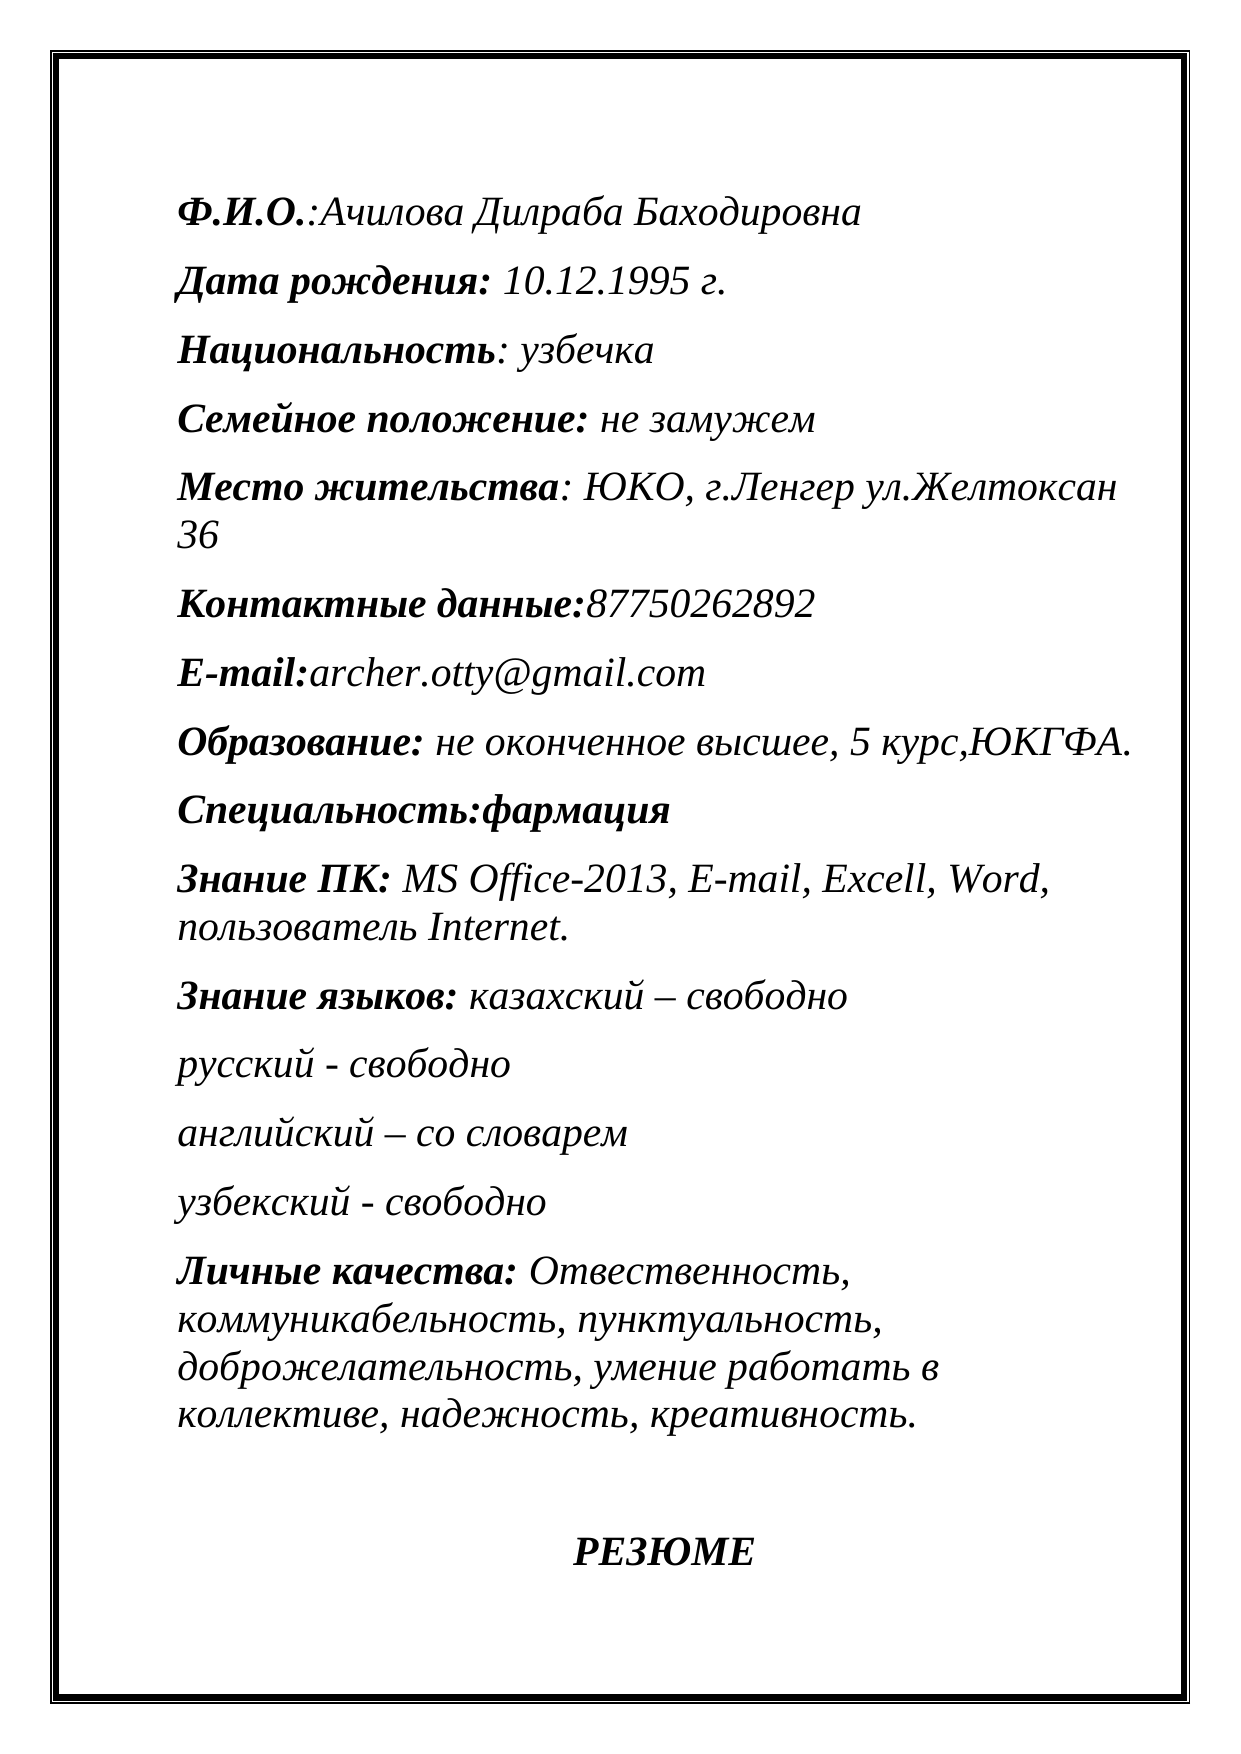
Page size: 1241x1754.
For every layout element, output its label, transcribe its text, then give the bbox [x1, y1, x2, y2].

text русский - свободно [177, 1039, 1152, 1087]
text Знание ПК: MS Office-2013, E-mail, Excell, Word, пользователь Internet. [177, 853, 1152, 949]
text Специальность:фармация [177, 785, 1152, 833]
text Знание языков: казахский – свободно [177, 970, 1152, 1018]
text Ф.И.О.:Ачилова Дилраба Баходировна [177, 187, 1152, 235]
text Дата рождения: 10.12.1995 г. [177, 256, 1152, 303]
text английский – со словарем [177, 1108, 1152, 1156]
text Контактные данные:87750262892 [177, 578, 1152, 626]
text Семейное положение: не замужем [177, 393, 1152, 441]
text узбекский - свободно [177, 1176, 1152, 1224]
text Место жительства: ЮКО, г.Ленгер ул.Желтоксан 36 [177, 462, 1152, 558]
text Образование: не оконченное высшее, 5 курс,ЮКГФА. [177, 716, 1152, 764]
text Личные качества: Отвественность, коммуникабельность, пунктуальность, доброжелательность, умение работать в коллективе, надежность, креативность. [177, 1245, 1152, 1437]
text РЕЗЮМЕ [177, 1526, 1152, 1574]
text Национальность: узбечка [177, 324, 1152, 372]
text E-mail:archer.otty@gmail.com [177, 647, 1152, 695]
